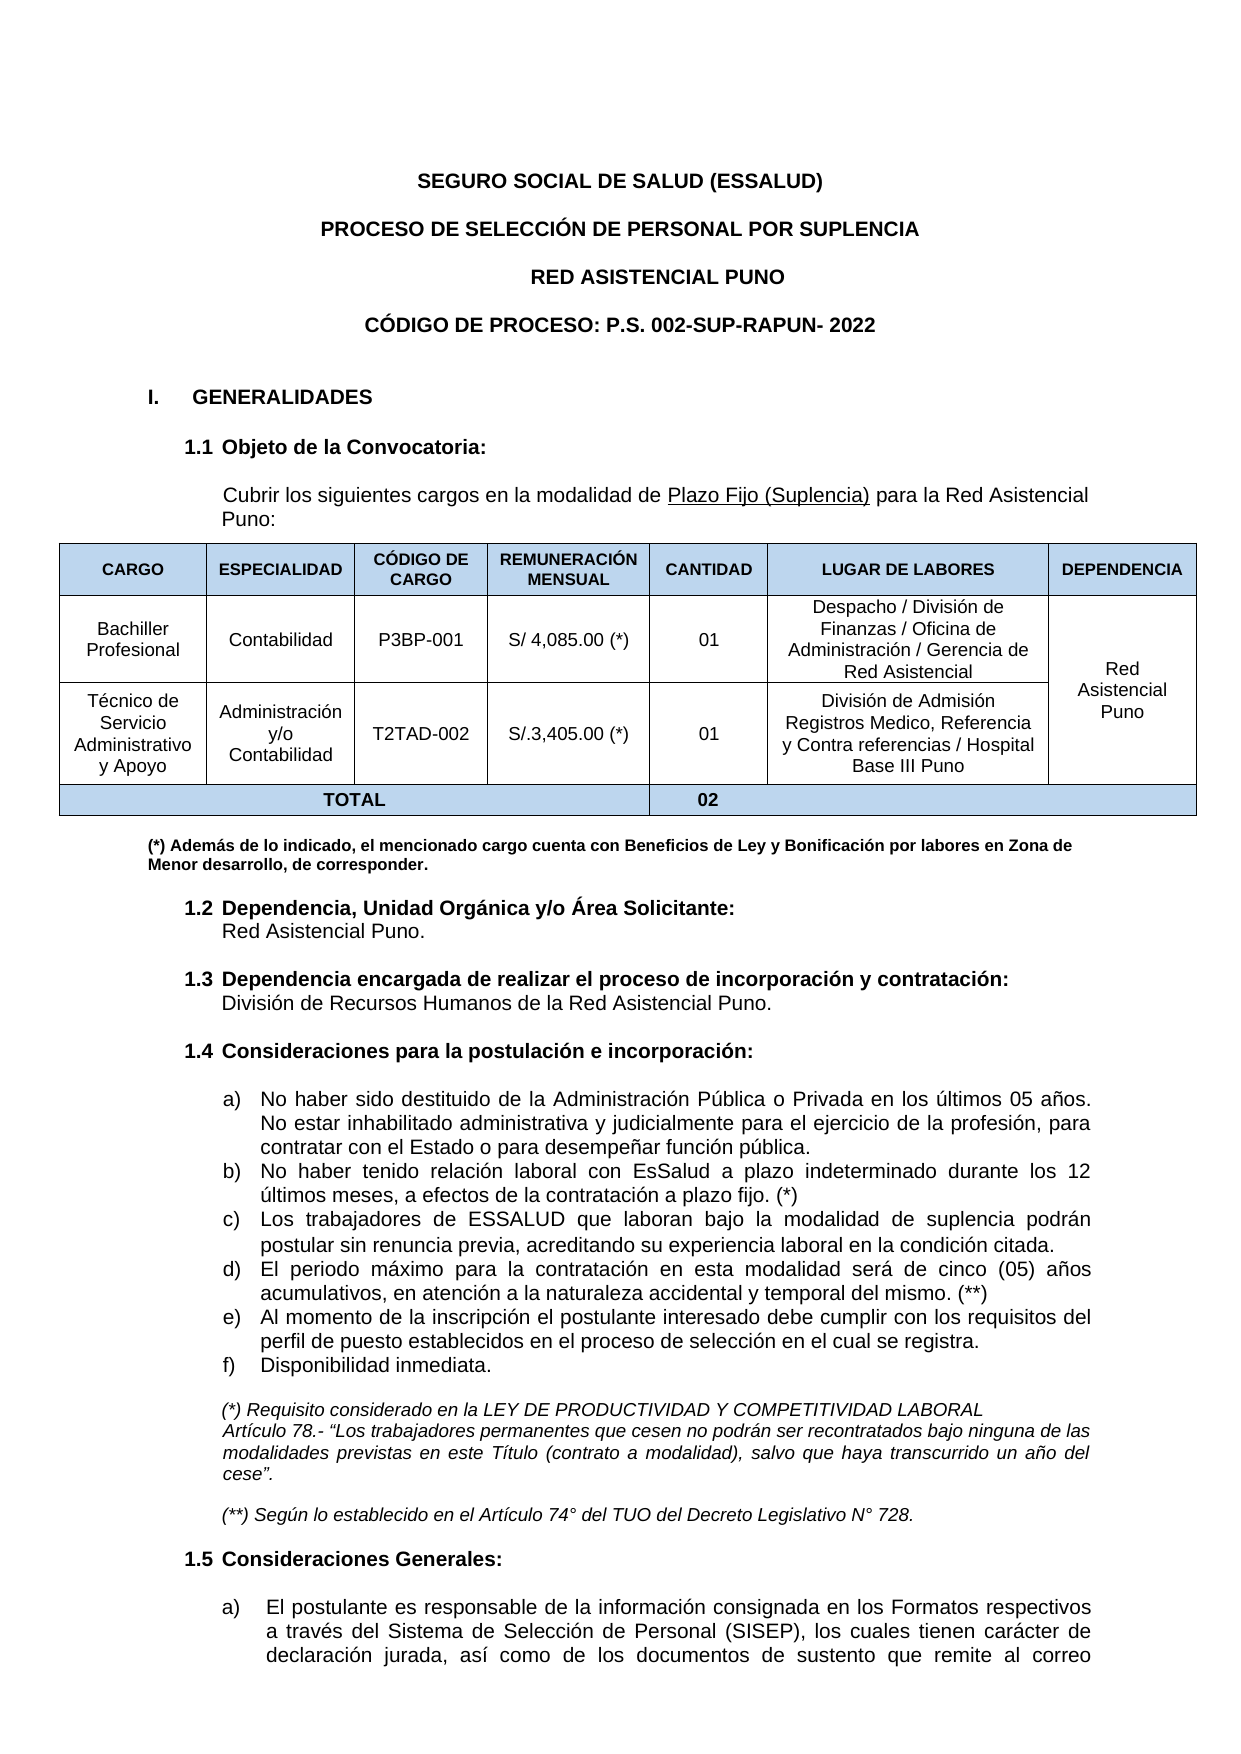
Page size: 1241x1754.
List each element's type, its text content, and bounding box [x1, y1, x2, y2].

list Objeto de la Convocatoria: [184, 435, 1092, 459]
table_cell Técnico de Servicio Administrativo y Apoyo [60, 683, 206, 784]
table_cell Red Asistencial Puno [1049, 596, 1196, 784]
table_cell 02 [650, 785, 1196, 815]
text RED ASISTENCIAL PUNO [223, 265, 1092, 289]
list Los trabajadores de ESSALUD que laboran bajo la modalidad de suplencia podrán postular sin renuncia previa, acreditando su experiencia laboral en la condición citada. [223, 1207, 1092, 1257]
list (*) Además de lo indicado, el mencionado cargo cuenta con Beneficios de Ley y Bonificación por labores en Zona de [59, 836, 1092, 855]
list Disponibilidad inmediata. [223, 1353, 1092, 1377]
list No haber tenido relación laboral con EsSalud a plazo indeterminado durante los 12 últimos meses, a efectos de la contratación a plazo fijo. (*) [223, 1159, 1092, 1207]
table_cell Contabilidad [207, 596, 354, 682]
list Consideraciones para la postulación e incorporación: [184, 1039, 1092, 1063]
table_cell S/ 4,085.00 (*) [488, 596, 649, 682]
list GENERALIDADES [148, 384, 1092, 408]
table_cell S/.3,405.00 (*) [488, 683, 649, 784]
text PROCESO DE SELECCIÓN DE PERSONAL POR SUPLENCIA [148, 217, 1092, 241]
table_header DEPENDENCIA [1049, 544, 1196, 595]
text (**) Según lo establecido en el Artículo 74° del TUO del Decreto Legislativo N° 728. [222, 1504, 1092, 1526]
text División de Recursos Humanos de la Red Asistencial Puno. [221, 991, 1092, 1015]
table_cell TOTAL [60, 785, 649, 815]
table_cell División de Admisión Registros Medico, Referencia y Contra referencias / Hospital Base III Puno [768, 683, 1048, 784]
table_header CÓDIGO DE CARGO [355, 544, 487, 595]
list El periodo máximo para la contratación en esta modalidad será de cinco (05) años acumulativos, en atención a la naturaleza accidental y temporal del mismo. (**) [223, 1257, 1092, 1305]
table_cell Administración y/o Contabilidad [207, 683, 354, 784]
table_header ESPECIALIDAD [207, 544, 354, 595]
table_header CARGO [60, 544, 206, 595]
list Consideraciones Generales: [184, 1547, 1092, 1571]
text Red Asistencial Puno. [222, 919, 1092, 943]
text Cubrir los siguientes cargos en la modalidad de Plazo Fijo (Suplencia) para la Red Asistencial Puno: [221, 483, 1092, 531]
table_cell T2TAD-002 [355, 683, 487, 784]
table_header REMUNERACIÓN MENSUAL [488, 544, 649, 595]
table_cell Despacho / División de Finanzas / Oficina de Administración / Gerencia de Red Asistencial [768, 596, 1048, 682]
list Dependencia, Unidad Orgánica y/o Área Solicitante: [184, 895, 1092, 919]
list Al momento de la inscripción el postulante interesado debe cumplir con los requisitos del perfil de puesto establecidos en el proceso de selección en el cual se registra. [223, 1305, 1092, 1353]
text Artículo 78.- “Los trabajadores permanentes que cesen no podrán ser recontratados bajo ninguna de las modalidades previstas en este Título (contrato a modalidad), salvo que haya transcurrido un año del cese”. [223, 1420, 1092, 1485]
table_cell P3BP-001 [355, 596, 487, 682]
text SEGURO SOCIAL DE SALUD (ESSALUD) [148, 169, 1092, 193]
text (*) Requisito considerado en la LEY DE PRODUCTIVIDAD Y COMPETITIVIDAD LABORAL [148, 1398, 1092, 1420]
list Menor desarrollo, de corresponder. [59, 855, 1092, 874]
table_cell Bachiller Profesional [60, 596, 206, 682]
table_header CANTIDAD [650, 544, 767, 595]
list Dependencia encargada de realizar el proceso de incorporación y contratación: [184, 967, 1092, 991]
list No haber sido destituido de o Privada en los últimos 05 años. No estar inhabilitado administrativa y judicialmente para el ejercicio de la profesión, para contratar con el Estado o para desempeñar función pública. [223, 1087, 1092, 1159]
table_cell 01 [650, 596, 767, 682]
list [222, 1595, 1092, 1667]
text CÓDIGO DE PROCESO: P.S. 002-SUP-RAPUN- 2022 [148, 313, 1092, 337]
table_cell 01 [650, 683, 767, 784]
table_header LUGAR DE LABORES [768, 544, 1048, 595]
